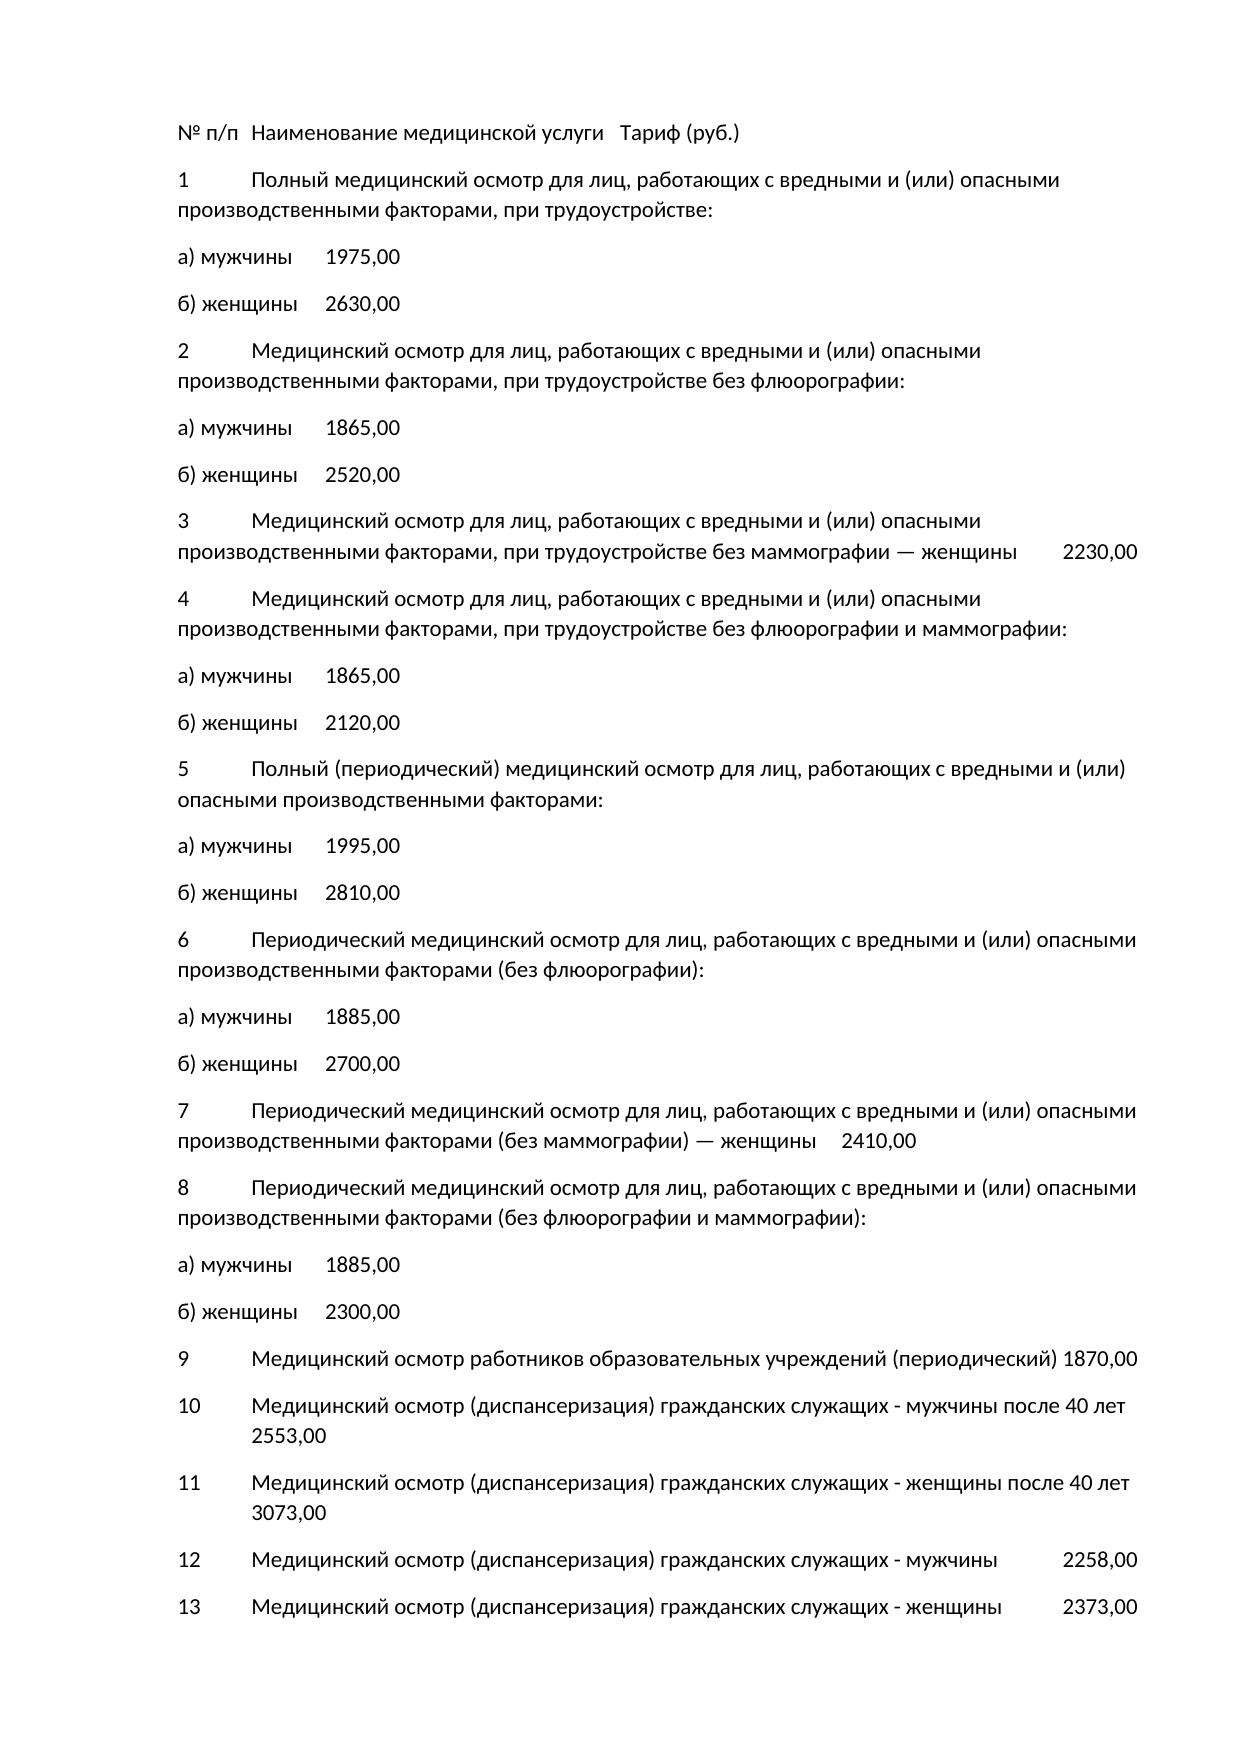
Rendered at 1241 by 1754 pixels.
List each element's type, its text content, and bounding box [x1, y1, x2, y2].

text 12 Медицинский осмотр (диспансеризация) гражданских служащих - мужчины 2258,00 [177, 1545, 1152, 1573]
text б) женщины 2300,00 [177, 1297, 1152, 1325]
text б) женщины 2520,00 [177, 460, 1152, 488]
text 8 Периодический медицинский осмотр для лиц, работающих с вредными и (или) опасными производственными факторами (без флюорографии и маммографии): [177, 1173, 1152, 1232]
text 9 Медицинский осмотр работников образовательных учреждений (периодический) 1870,00 [177, 1344, 1152, 1372]
text 4 Медицинский осмотр для лиц, работающих с вредными и (или) опасными производственными факторами, при трудоустройстве без флюорографии и маммографии: [177, 584, 1152, 642]
text 7 Периодический медицинский осмотр для лиц, работающих с вредными и (или) опасными производственными факторами (без маммографии) — женщины 2410,00 [177, 1096, 1152, 1154]
text 10 Медицинский осмотр (диспансеризация) гражданских служащих - мужчины после 40 лет 2553,00 [177, 1391, 1152, 1449]
text а) мужчины 1865,00 [177, 661, 1152, 689]
text б) женщины 2700,00 [177, 1049, 1152, 1077]
text а) мужчины 1975,00 [177, 242, 1152, 270]
text а) мужчины 1865,00 [177, 413, 1152, 441]
text а) мужчины 1885,00 [177, 1250, 1152, 1278]
text а) мужчины 1995,00 [177, 832, 1152, 860]
text б) женщины 2630,00 [177, 289, 1152, 317]
text а) мужчины 1885,00 [177, 1002, 1152, 1031]
text б) женщины 2810,00 [177, 878, 1152, 907]
text 13 Медицинский осмотр (диспансеризация) гражданских служащих - женщины 2373,00 [177, 1592, 1152, 1620]
text 1 Полный медицинский осмотр для лиц, работающих с вредными и (или) опасными производственными факторами, при трудоустройстве: [177, 165, 1152, 223]
text 6 Периодический медицинский осмотр для лиц, работающих с вредными и (или) опасными производственными факторами (без флюорографии): [177, 925, 1152, 984]
text 3 Медицинский осмотр для лиц, работающих с вредными и (или) опасными производственными факторами, при трудоустройстве без маммографии — женщины 2230,00 [177, 507, 1152, 565]
text 5 Полный (периодический) медицинский осмотр для лиц, работающих с вредными и (или) опасными производственными факторами: [177, 754, 1152, 813]
text № п/п Наименование медицинской услуги Тариф (руб.) [177, 118, 1152, 146]
text 11 Медицинский осмотр (диспансеризация) гражданских служащих - женщины после 40 лет 3073,00 [177, 1468, 1152, 1526]
text 2 Медицинский осмотр для лиц, работающих с вредными и (или) опасными производственными факторами, при трудоустройстве без флюорографии: [177, 336, 1152, 394]
text б) женщины 2120,00 [177, 708, 1152, 736]
